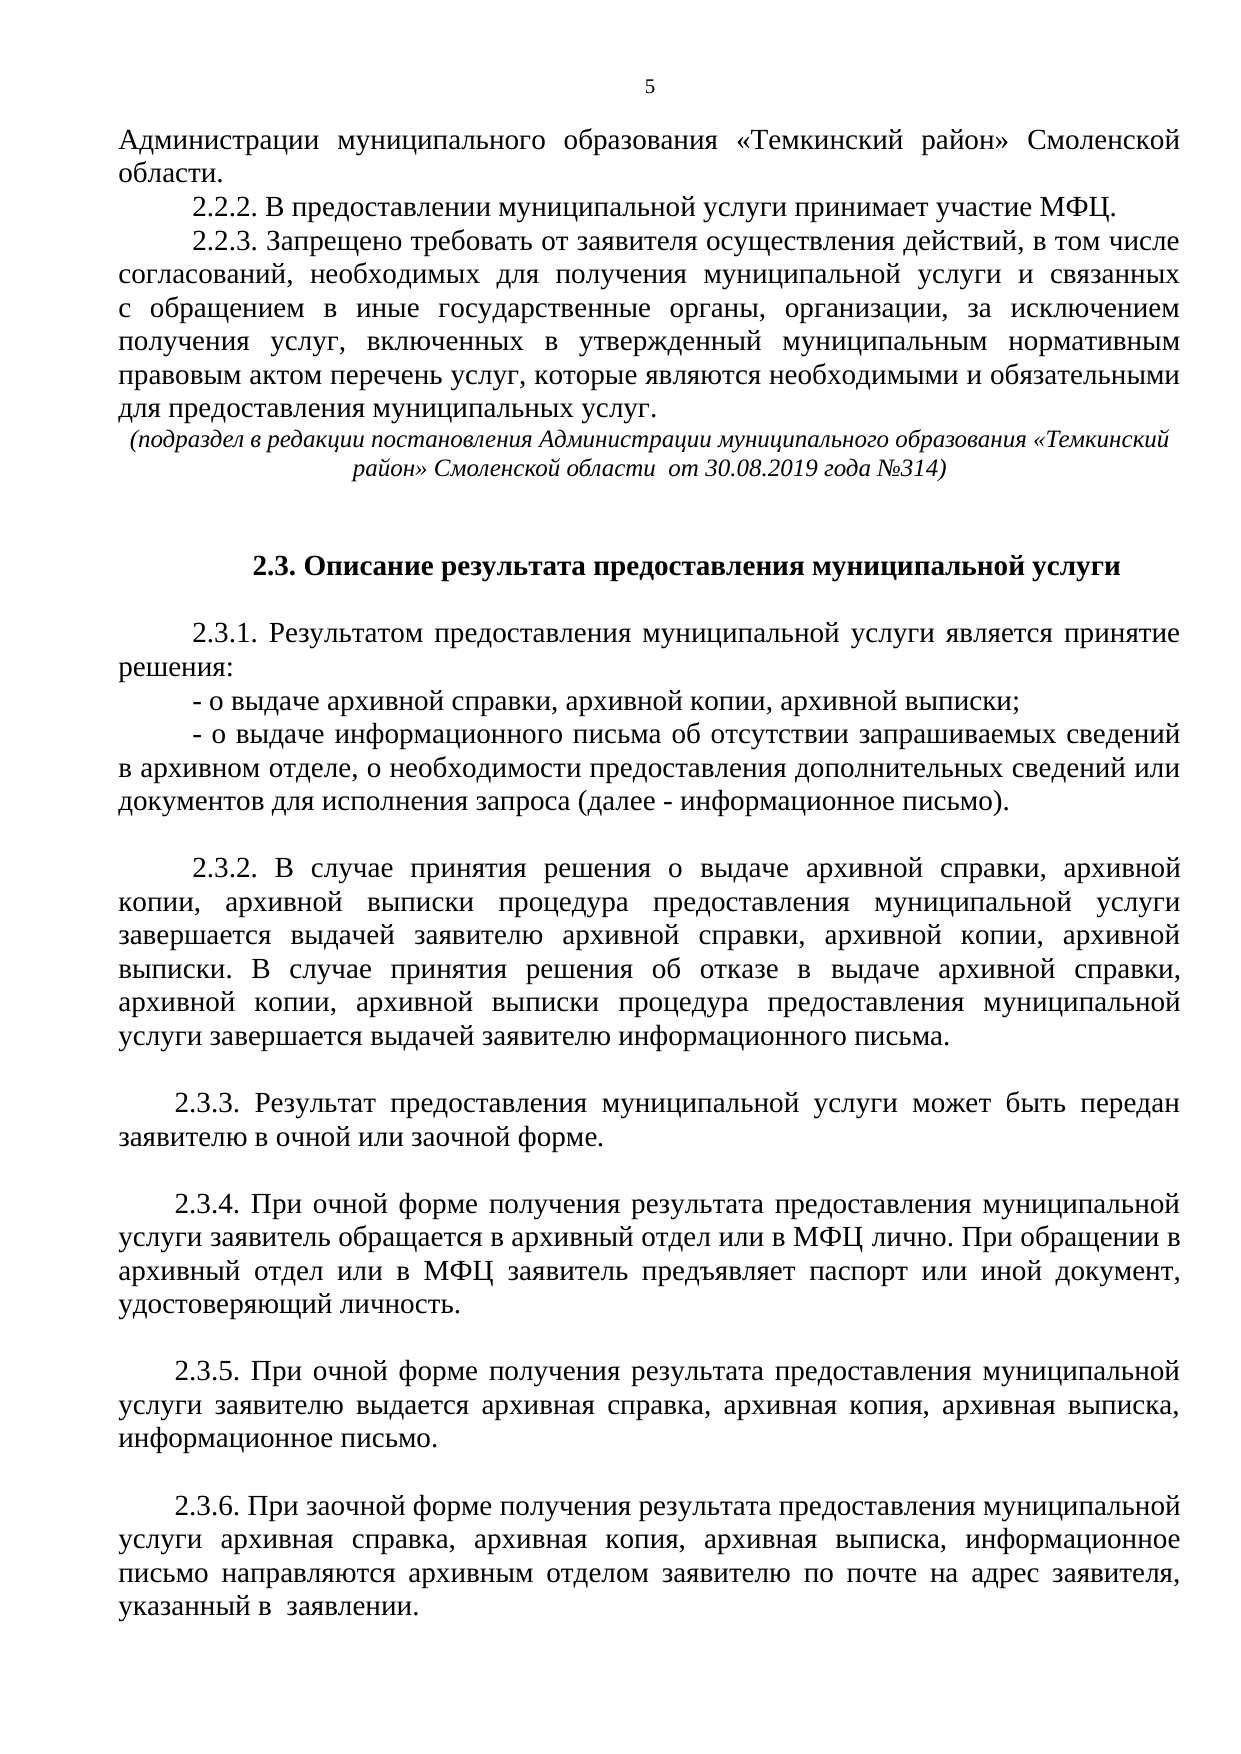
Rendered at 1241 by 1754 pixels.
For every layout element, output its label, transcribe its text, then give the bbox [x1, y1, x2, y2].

text 2.2.3. Запрещено требовать от заявителя осуществления действий, в том числе согласований, необходимых для получения муниципальной услуги и связанных с обращением в иные государственные органы, организации, за исключением получения услуг, включенных в утвержденный муниципальным нормативным правовым актом перечень услуг, которые являются необходимыми и обязательными для предоставления муниципальных услуг. [118, 223, 1181, 424]
text 2.3.4. При очной форме получения результата предоставления муниципальной услуги заявитель обращается в архивный отдел или в МФЦ лично. При обращении в архивный отдел или в МФЦ заявитель предъявляет паспорт или иной документ, удостоверяющий личность. [118, 1186, 1181, 1320]
text 2.3.5. При очной форме получения результата предоставления муниципальной услуги заявителю выдается архивная справка, архивная копия, архивная выписка, информационное письмо. [118, 1353, 1181, 1454]
text 2.2.2. В предоставлении муниципальной услуги принимает участие МФЦ. [118, 189, 1181, 223]
text 2.3. Описание результата предоставления муниципальной услуги [118, 548, 1181, 582]
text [118, 122, 1181, 189]
text 2.3.6. При заочной форме получения результата предоставления муниципальной услуги архивная справка, архивная копия, архивная выписка, информационное письмо направляются архивным отделом заявителю по почте на адрес заявителя, указанный в заявлении. [118, 1488, 1181, 1622]
text (подраздел в редакции постановления Администрации муниципального образования «Темкинский район» Смоленской области от 30.08.2019 года №314) [118, 424, 1181, 481]
text 2.3.1. Результатом предоставления муниципальной услуги является принятие решения: [118, 616, 1181, 683]
text 2.3.2. В случае принятия решения о выдаче архивной справки, архивной копии, архивной выписки процедура предоставления муниципальной услуги завершается выдачей заявителю архивной справки, архивной копии, архивной выписки. В случае принятия решения об отказе в выдаче архивной справки, архивной копии, архивной выписки процедура предоставления муниципальной услуги завершается выдачей заявителю информационного письма. [118, 850, 1181, 1052]
text 2.3.3. Результат предоставления муниципальной услуги может быть передан заявителю в очной или заочной форме. [118, 1085, 1181, 1152]
text - о выдаче архивной справки, архивной копии, архивной выписки; [118, 683, 1181, 716]
text - о выдаче информационного письма об отсутствии запрашиваемых сведений в архивном отделе, о необходимости предоставления дополнительных сведений или документов для исполнения запроса (далее - информационное письмо). [118, 716, 1181, 817]
